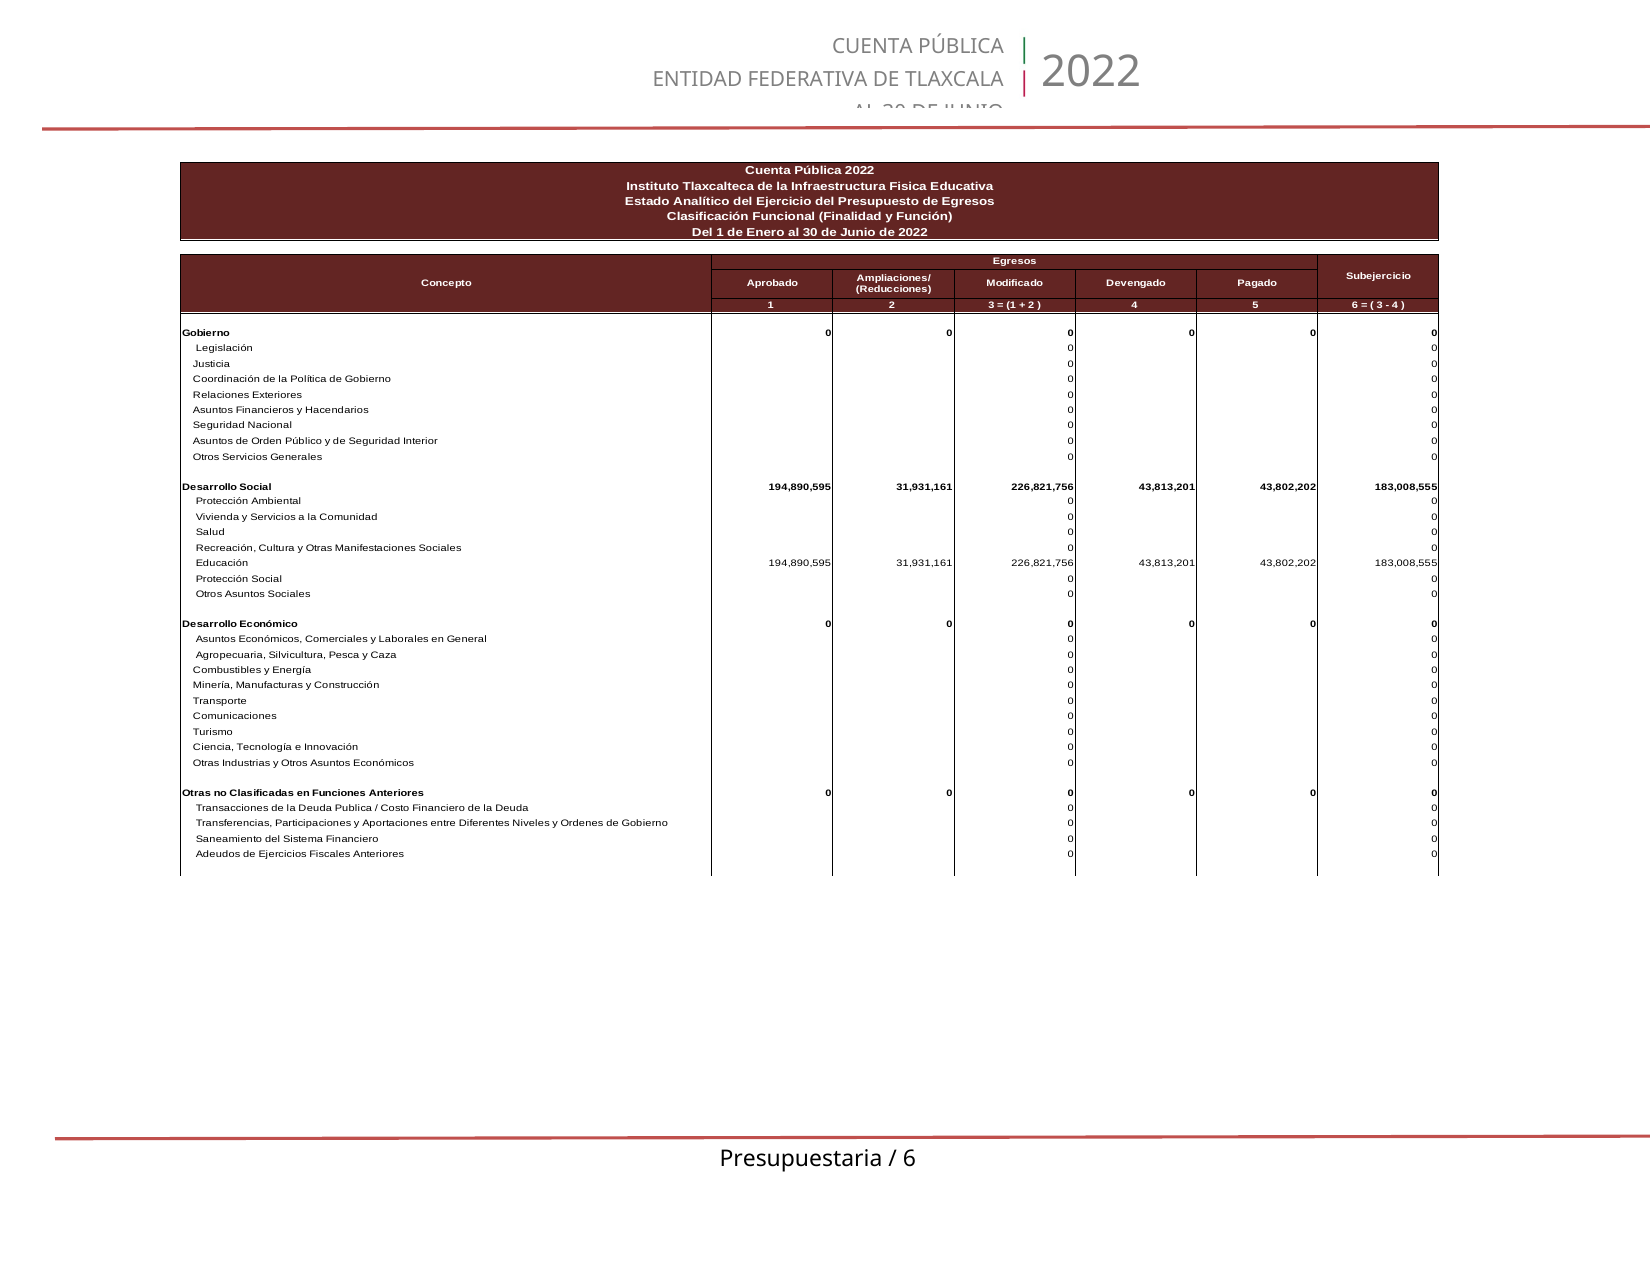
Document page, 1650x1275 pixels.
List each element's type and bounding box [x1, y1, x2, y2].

picture [1018, 28, 1035, 100]
